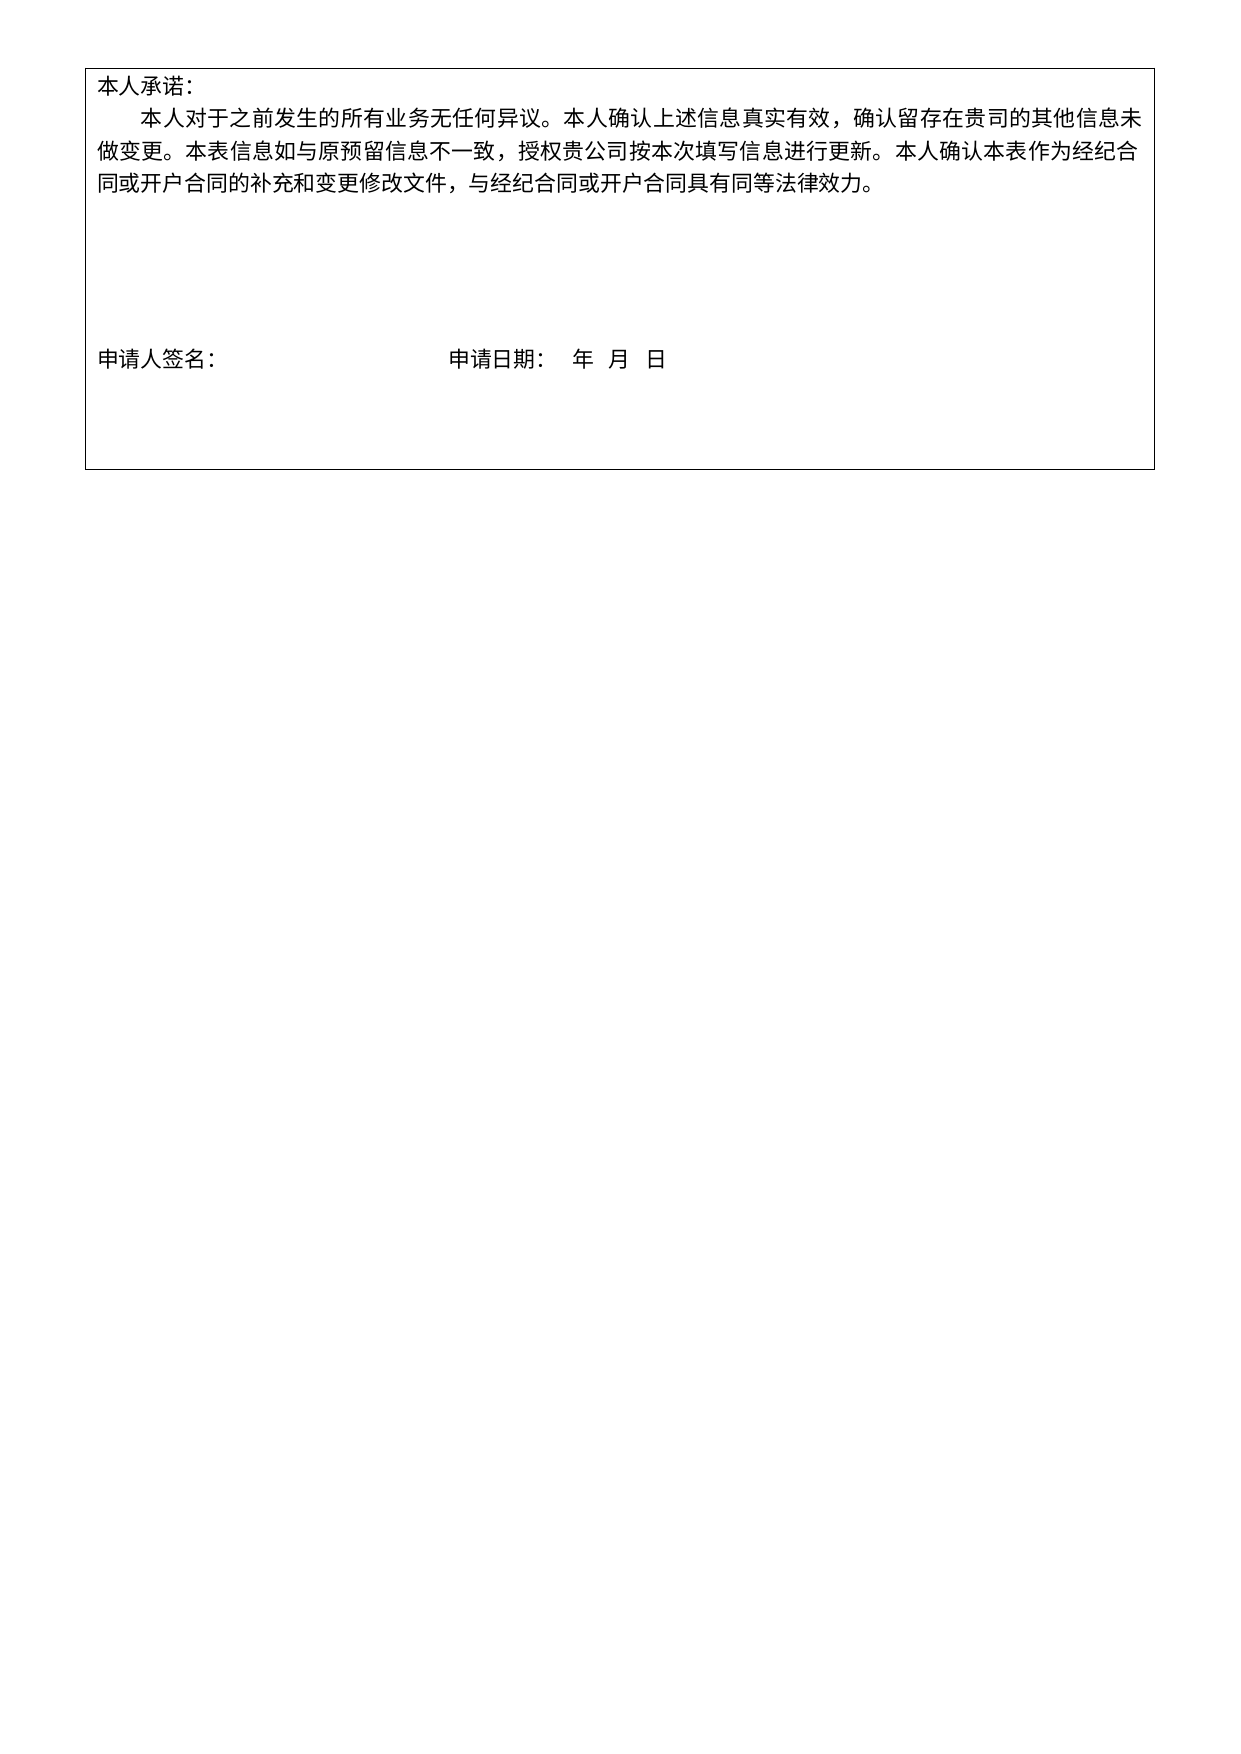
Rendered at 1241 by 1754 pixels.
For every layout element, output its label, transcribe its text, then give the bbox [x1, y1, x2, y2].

table_cell 本人承诺： 本人对于之前发生的所有业务无任何异议。本人确认上述信息真实有效，确认留存在贵司的其他信息未做变更。本表信息如与原预留信息不一致，授权贵公司按本次填写信息进行更新。本人确认本表作为经纪合同或开户合同的补充和变更修改文件，与经纪合同或开户合同具有同等法律效力。 申请人签名： 申请日期： 年 月 日 [86, 69, 1154, 469]
